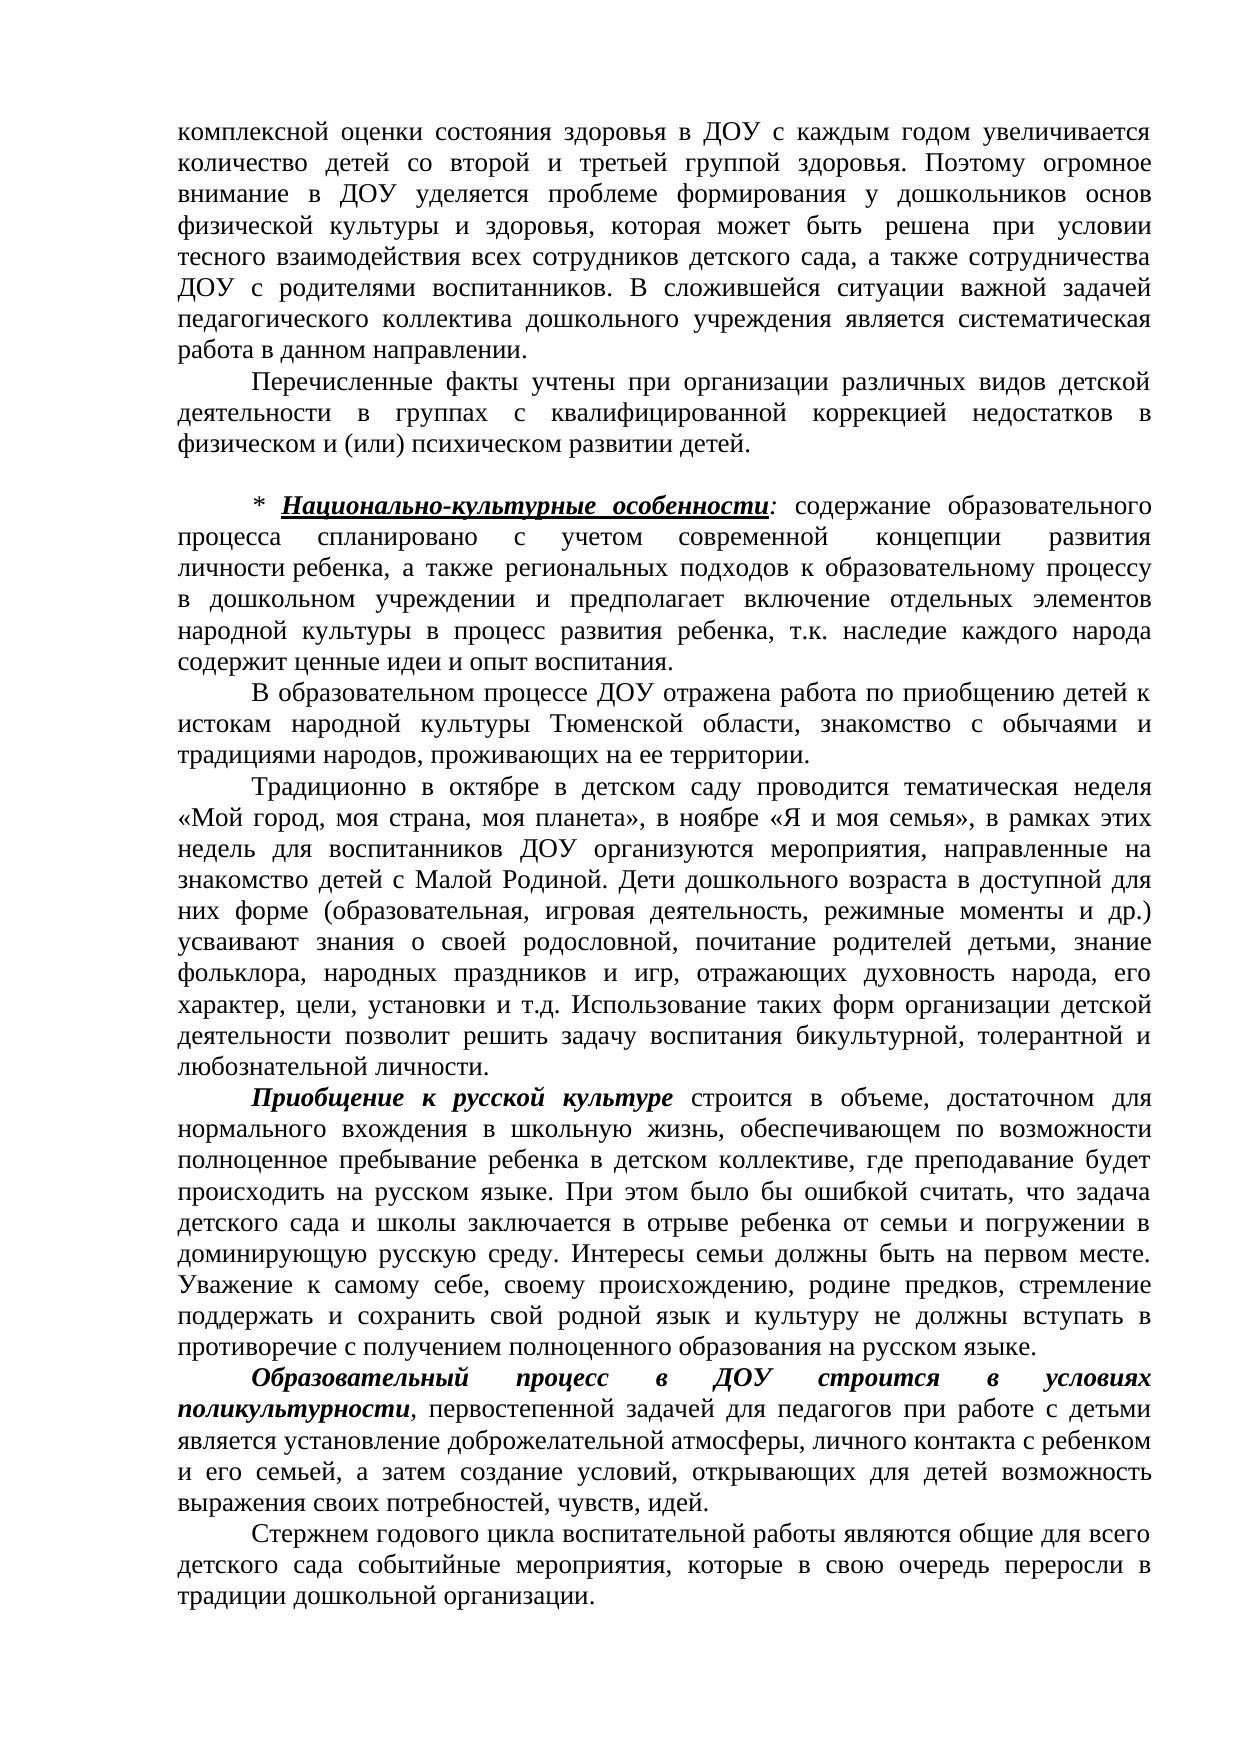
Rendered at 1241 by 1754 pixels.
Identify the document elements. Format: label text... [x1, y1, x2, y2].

text Стержнем годового цикла воспитательной работы являются общие для всего детского сада событийные мероприятия, которые в свою очередь переросли в традиции дошкольной организации. [177, 1517, 1151, 1611]
text комплексной оценки состояния здоровья в ДОУ с каждым годом увеличивается количество детей со второй и третьей группой здоровья. Поэтому огромное внимание в ДОУ уделяется проблеме формирования у дошкольников основ физической культуры и здоровья, которая может быть решена при условии тесного взаимодействия всех сотрудников детского сада, а также сотрудничества ДОУ с родителями воспитанников. В сложившейся ситуации важной задачей педагогического коллектива дошкольного учреждения является систематическая работа в данном направлении. [177, 115, 1152, 364]
text * Национально-культурные особенности: содержание образовательного процесса спланировано с учетом современной концепции развития личности ребенка, а также региональных подходов к образовательному процессу в дошкольном учреждении и предполагает включение отдельных элементов народной культуры в процесс развития ребенка, т.к. наследие каждого народа содержит ценные идеи и опыт воспитания. [177, 489, 1152, 676]
text В образовательном процессе ДОУ отражена работа по приобщению детей к истокам народной культуры Тюменской области, знакомство с обычаями и традициями народов, проживающих на ее территории. [177, 676, 1152, 770]
text Приобщение к русской культуре строится в объеме, достаточном для нормального вхождения в школьную жизнь, обеспечивающем по возможности полноценное пребывание ребенка в детском коллективе, где преподавание будет происходить на русском языке. При этом было бы ошибкой считать, что задача детского сада и школы заключается в отрыве ребенка от семьи и погружении в доминирующую русскую среду. Интересы семьи должны быть на первом месте. Уважение к самому себе, своему происхождению, родине предков, стремление поддержать и сохранить свой родной язык и культуру не должны вступать в противоречие с получением полноценного образования на русском языке. [177, 1081, 1152, 1361]
text Образовательный процесс в ДОУ строится в условиях поликультурности, первостепенной задачей для педагогов при работе с детьми является установление доброжелательной атмосферы, личного контакта с ребенком и его семьей, а затем создание условий, открывающих для детей возможность выражения своих потребностей, чувств, идей. [177, 1361, 1152, 1517]
text Перечисленные факты учтены при организации различных видов детской деятельности в группах с квалифицированной коррекцией недостатков в физическом и (или) психическом развитии детей. [177, 364, 1151, 458]
text Традиционно в октябре в детском саду проводится тематическая неделя «Мой город, моя страна, моя планета», в ноябре «Я и моя семья», в рамках этих недель для воспитанников ДОУ организуются мероприятия, направленные на знакомство детей с Малой Родиной. Дети дошкольного возраста в доступной для них форме (образовательная, игровая деятельность, режимные моменты и др.) усваивают знания о своей родословной, почитание родителей детьми, знание фольклора, народных праздников и игр, отражающих духовность народа, его характер, цели, установки и т.д. Использование таких форм организации детской деятельности позволит решить задачу воспитания бикультурной, толерантной и любознательной личности. [177, 770, 1152, 1081]
